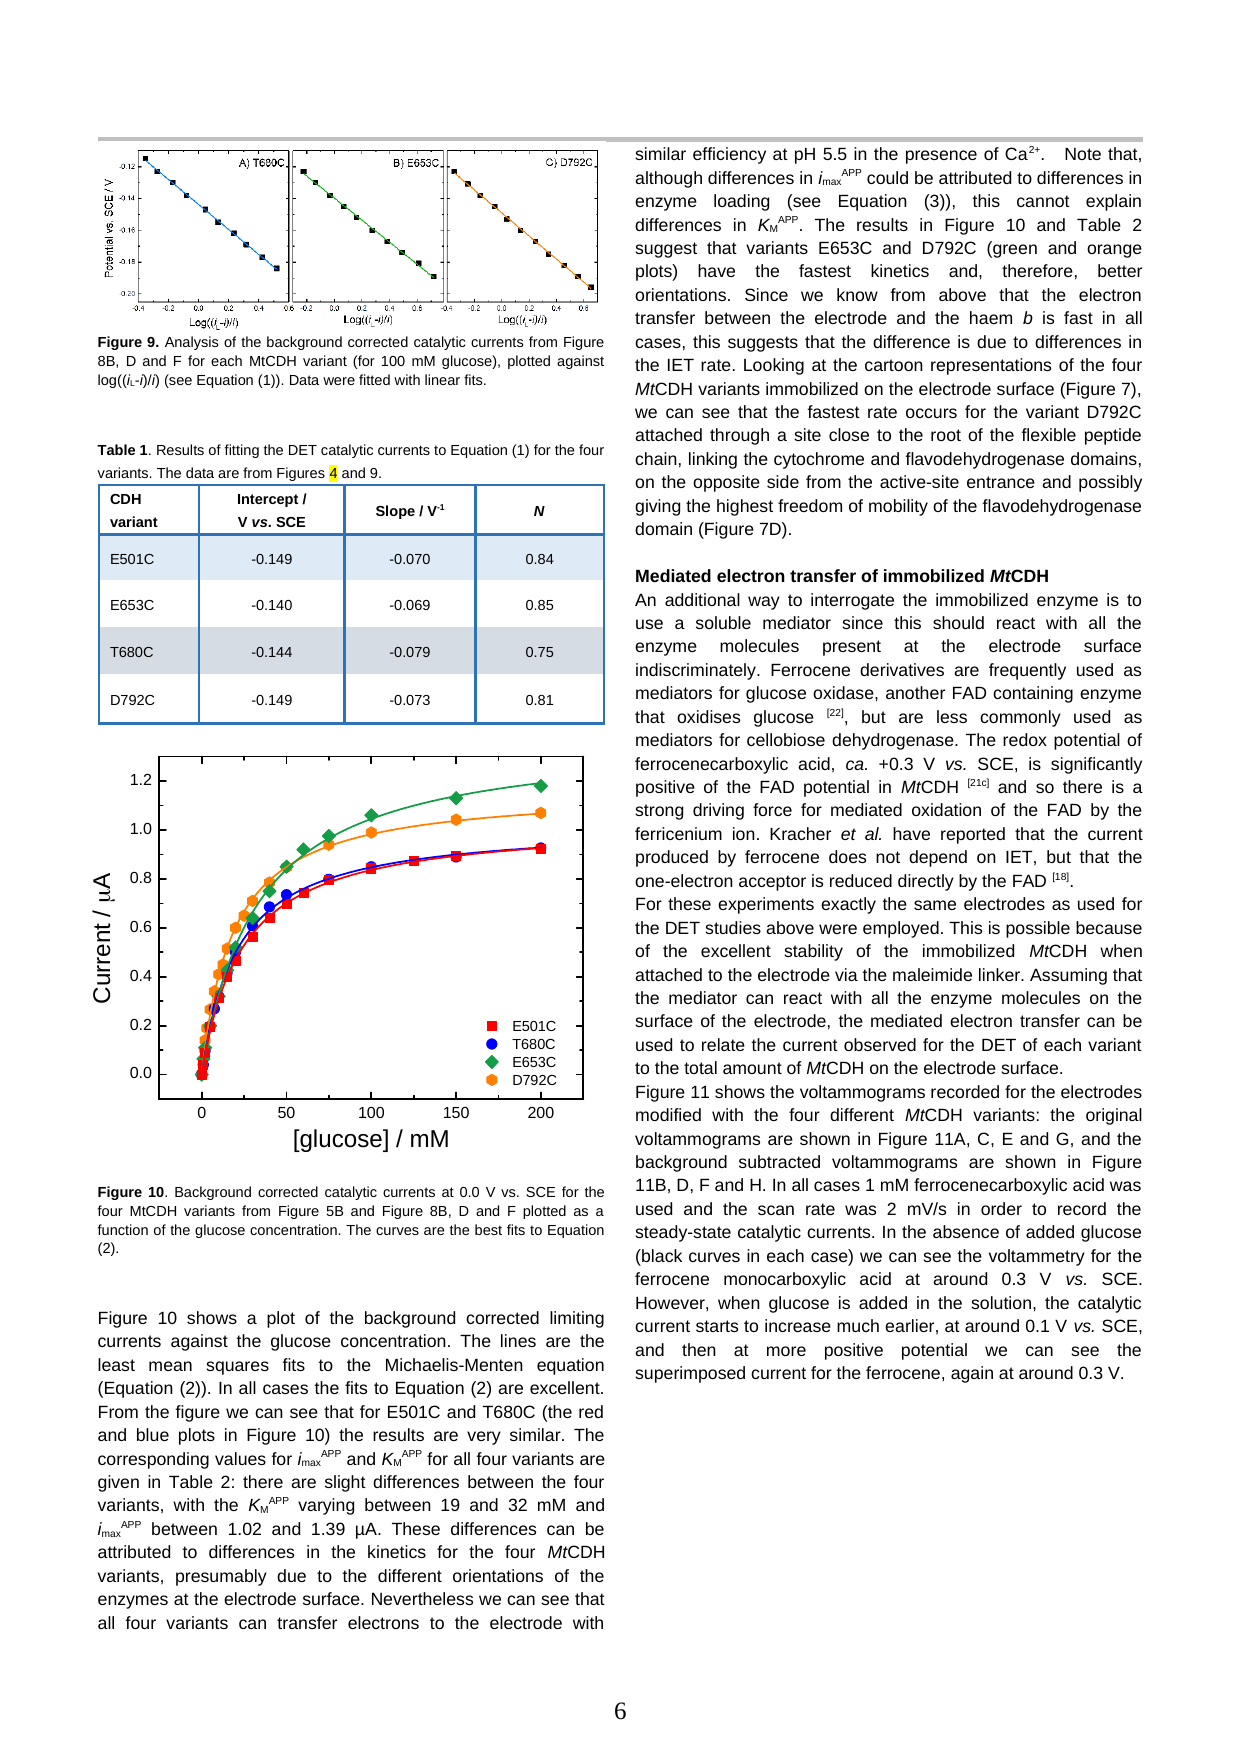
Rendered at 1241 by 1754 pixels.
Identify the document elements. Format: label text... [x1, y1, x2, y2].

table_cell -0.079 [346, 627, 474, 674]
text Figure 10. Background corrected catalytic currents at 0.0 V vs. SCE for the four MtCDH variants from Figure 5B and Figure 8B, D and F plotted as a function of the glucose concentration. The curves are the best fits to Equation (2). [97, 749, 605, 1258]
table_cell 0.81 [477, 674, 603, 722]
table_cell 0.75 [477, 627, 603, 674]
table_header Slope / V-1 [346, 486, 474, 532]
text Figure 10 shows a plot of the background corrected limiting currents against the glucose concentration. The lines are the least mean squares fits to the Michaelis-Menten equation (Equation (2)). In all cases the fits to Equation (2) are excellent. From the figure we can see that for E501C and T680C (the red and blue plots in Figure 10) the results are very similar. The corresponding values for imaxAPP and KMAPP for all four variants are given in Table 2: there are slight differences between the four variants, with the KMAPP varying between 19 and 32 mM and imaxAPP between 1.02 and 1.39 µA. These differences can be attributed to differences in the kinetics for the four MtCDH variants, presumably due to the different orientations of the enzymes at the electrode surface. Nevertheless we can see that all four variants can transfer electrons to the electrode with similar efficiency at pH 5.5 in the presence of Ca2+. Note that, although differences in imaxAPP could be attributed to differences in enzyme loading (see Equation (3)), this cannot explain differences in KMAPP. The results in Figure 10 and Table 2 suggest that variants E653C and D792C (green and orange plots) have the fastest kinetics and, therefore, better orientations. Since we know from above that the electron transfer between the electrode and the haem b is fast in all cases, this suggests that the difference is due to differences in the IET rate. Looking at the cartoon representations of the four MtCDH variants immobilized on the electrode surface (Figure 7), we can see that the fastest rate occurs for the variant D792C attached through a site close to the root of the flexible peptide chain, linking the cytochrome and flavodehydrogenase domains, on the opposite side from the active-site entrance and possibly giving the highest freedom of mobility of the flavodehydrogenase domain (Figure 7D). [635, 142, 1143, 540]
table_cell -0.069 [346, 580, 474, 627]
picture [98, 141, 607, 333]
text Mediated electron transfer of immobilized MtCDH [635, 564, 1143, 587]
table_cell 0.84 [477, 536, 603, 580]
text Table 1. Results of fitting the DET catalytic currents to Equation (1) for the four variants. The data are from Figures 4 and 9. [97, 437, 605, 483]
table_cell -0.144 [200, 627, 343, 674]
table_cell E653C [100, 580, 198, 627]
table_cell -0.140 [200, 580, 343, 627]
text For these experiments exactly the same electrodes as used for the DET studies above were employed. This is possible because of the excellent stability of the immobilized MtCDH when attached to the electrode via the maleimide linker. Assuming that the mediator can react with all the enzyme molecules on the surface of the electrode, the mediated electron transfer can be used to relate the current observed for the DET of each variant to the total amount of MtCDH on the electrode surface. [635, 892, 1143, 1079]
table_cell -0.070 [346, 536, 474, 580]
table_header Intercept / V vs. SCE [200, 486, 343, 532]
text Figure 11 shows the voltammograms recorded for the electrodes modified with the four different MtCDH variants: the original voltammograms are shown in Figure 11A, C, E and G, and the background subtracted voltammograms are shown in Figure 11B, D, F and H. In all cases 1 mM ferrocenecarboxylic acid was used and the scan rate was 2 mV/s in order to record the steady-state catalytic currents. In the absence of added glucose (black curves in each case) we can see the voltammetry for the ferrocene monocarboxylic acid at around 0.3 V vs. SCE. However, when glucose is added in the solution, the catalytic current starts to increase much earlier, at around 0.1 V vs. SCE, and then at more positive potential we can see the superimposed current for the ferrocene, again at around 0.3 V. [635, 1079, 1143, 1384]
text An additional way to interrogate the immobilized enzyme is to use a soluble mediator since this should react with all the enzyme molecules present at the electrode surface indiscriminately. Ferrocene derivatives are frequently used as mediators for glucose oxidase, another FAD containing enzyme that oxidises glucose [22], but are less commonly used as mediators for cellobiose dehydrogenase. The redox potential of ferrocenecarboxylic acid, ca. +0.3 V vs. SCE, is significantly positive of the FAD potential in MtCDH [21c] and so there is a strong driving force for mediated oxidation of the FAD by the ferricenium ion. Kracher et al. have reported that the current produced by ferrocene does not depend on IET, but that the one-electron acceptor is reduced directly by the FAD [18]. [635, 587, 1143, 892]
table_cell E501C [100, 536, 198, 580]
table_header N [477, 486, 603, 532]
table_cell T680C [100, 627, 198, 674]
table_cell 0.85 [477, 580, 603, 627]
table_cell -0.149 [200, 674, 343, 722]
text Figure 10 shows a plot of the background corrected limiting currents against the glucose concentration. The lines are the least mean squares fits to the Michaelis-Menten equation (Equation (2)). In all cases the fits to Equation (2) are excellent. From the figure we can see that for E501C and T680C (the red and blue plots in Figure 10) the results are very similar. The corresponding values for imaxAPP and KMAPP for all four variants are given in Table 2: there are slight differences between the four variants, with the KMAPP varying between 19 and 32 mM and imaxAPP between 1.02 and 1.39 µA. These differences can be attributed to differences in the kinetics for the four MtCDH variants, presumably due to the different orientations of the enzymes at the electrode surface. Nevertheless we can see that all four variants can transfer electrons to the electrode with similar efficiency at pH 5.5 in the presence of Ca2+. Note that, although differences in imaxAPP could be attributed to differences in enzyme loading (see Equation (3)), this cannot explain differences in KMAPP. The results in Figure 10 and Table 2 suggest that variants E653C and D792C (green and orange plots) have the fastest kinetics and, therefore, better orientations. Since we know from above that the electron transfer between the electrode and the haem b is fast in all cases, this suggests that the difference is due to differences in the IET rate. Looking at the cartoon representations of the four MtCDH variants immobilized on the electrode surface (Figure 7), we can see that the fastest rate occurs for the variant D792C attached through a site close to the root of the flexible peptide chain, linking the cytochrome and flavodehydrogenase domains, on the opposite side from the active-site entrance and possibly giving the highest freedom of mobility of the flavodehydrogenase domain (Figure 7D). [97, 1306, 605, 1634]
table_header CDH variant [100, 486, 198, 532]
table_cell D792C [100, 674, 198, 722]
table_cell -0.073 [346, 674, 474, 722]
table_cell -0.149 [200, 536, 343, 580]
